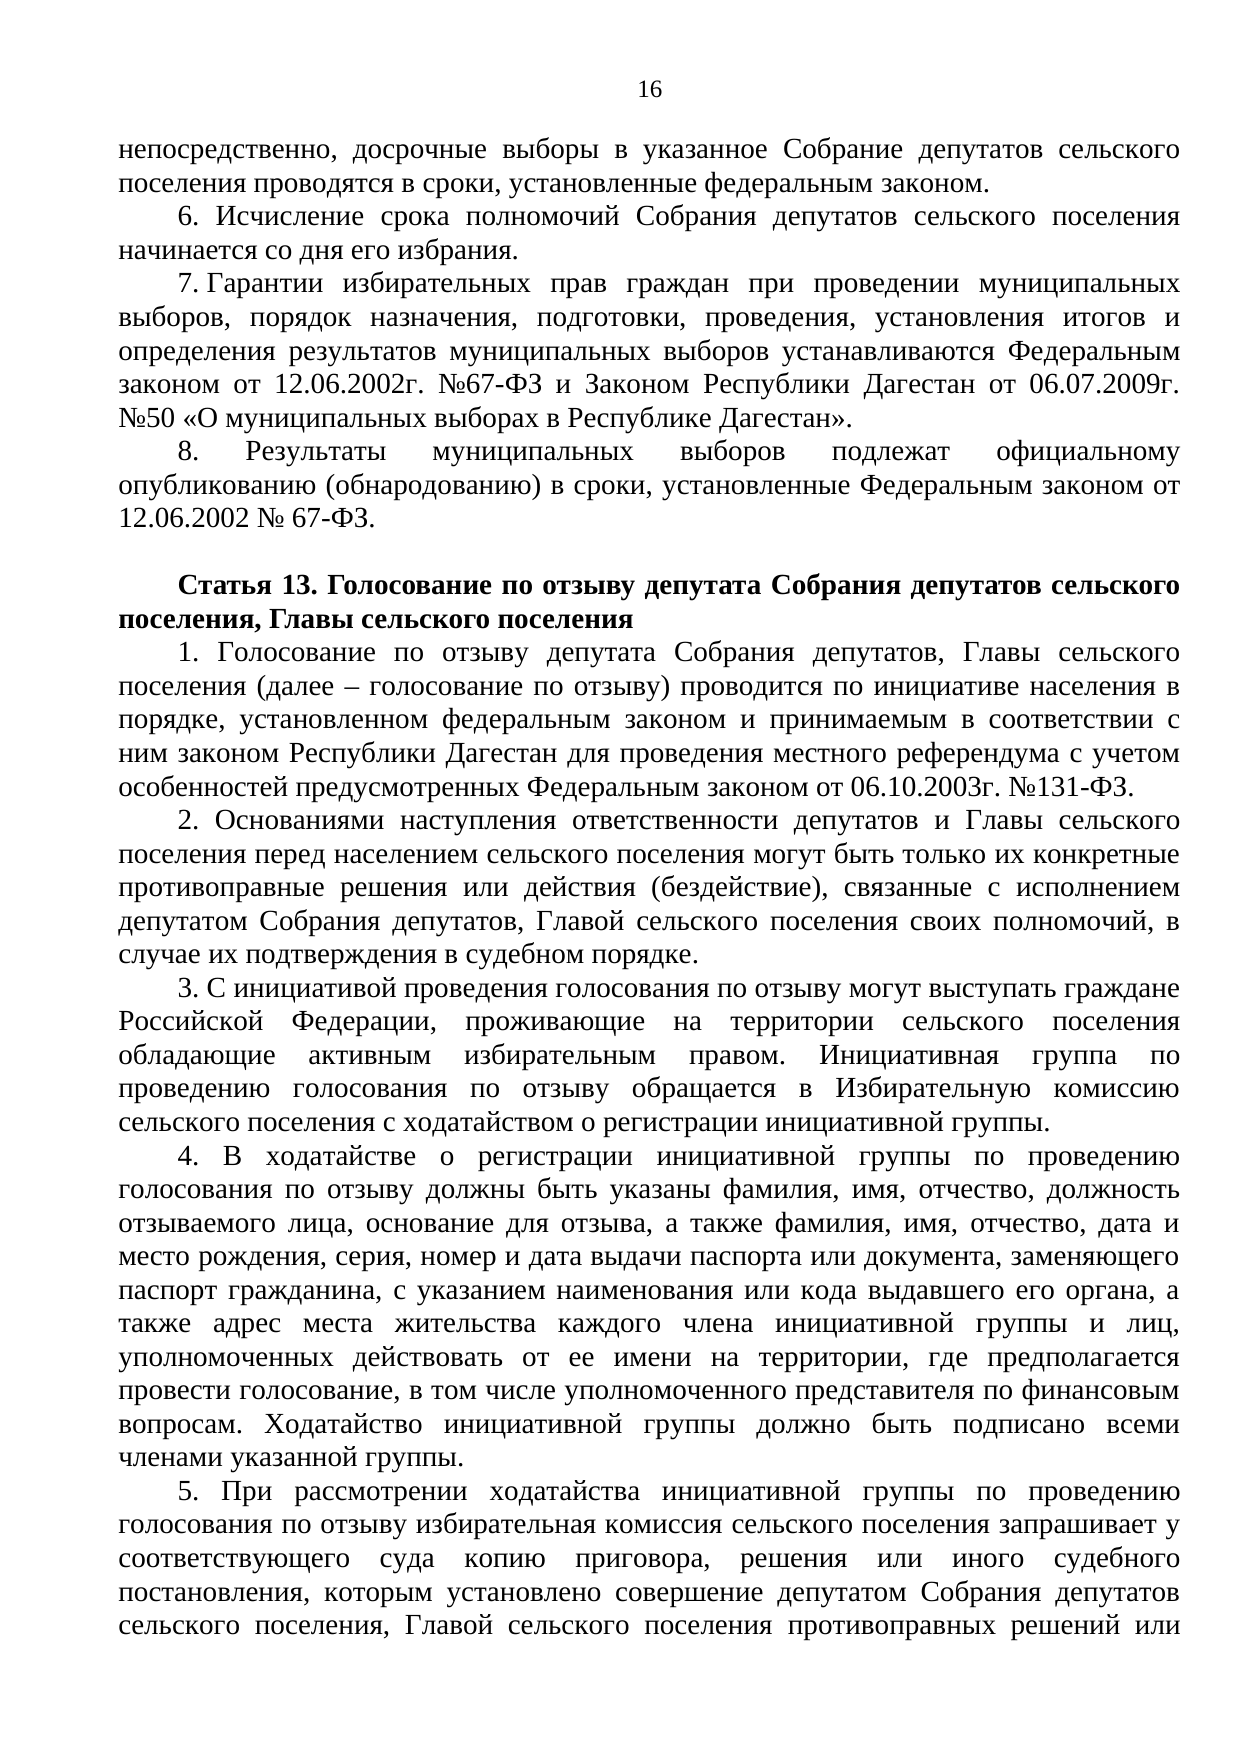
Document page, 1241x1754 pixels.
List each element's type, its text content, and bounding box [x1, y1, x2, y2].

text 1. Голосование по отзыву депутата Собрания депутатов, Главы сельского поселения (далее – голосование по отзыву) проводится по инициативе населения в порядке, установленном федеральным законом и принимаемым в соответствии с ним законом Республики Дагестан для проведения местного референдума с учетом особенностей предусмотренных Федеральным законом от 06.10.2003г. №131-ФЗ. [118, 634, 1181, 802]
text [118, 131, 1181, 198]
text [118, 1473, 1181, 1641]
text 4. В ходатайстве о регистрации инициативной группы по проведению голосования по отзыву должны быть указаны фамилия, имя, отчество, должность отзываемого лица, основание для отзыва, а также фамилия, имя, отчество, дата и место рождения, серия, номер и дата выдачи паспорта или документа, заменяющего паспорт гражданина, с указанием наименования или кода выдавшего его органа, а также адрес места жительства каждого члена инициативной группы и лиц, уполномоченных действовать от ее имени на территории, где предполагается провести голосование, в том числе уполномоченного представителя по финансовым вопросам. Ходатайство инициативной группы должно быть подписано всеми членами указанной группы. [118, 1138, 1181, 1473]
text 7. Гарантии избирательных прав граждан при проведении муниципальных выборов, порядок назначения, подготовки, проведения, установления итогов и определения результатов муниципальных выборов устанавливаются Федеральным законом от 12.06.2002г. №67-ФЗ и Законом Республики Дагестан от 06.07.2009г. №50 «О муниципальных выборах в Республике Дагестан». [118, 266, 1181, 433]
text 2. Основаниями наступления ответственности депутатов и Главы сельского поселения перед населением сельского поселения могут быть только их конкретные противоправные решения или действия (бездействие), связанные с исполнением депутатом Собрания депутатов, Главой сельского поселения своих полномочий, в случае их подтверждения в судебном порядке. [118, 802, 1181, 970]
text 6. Исчисление срока полномочий Собрания депутатов сельского поселения начинается со дня его избрания. [118, 198, 1181, 266]
text 3. С инициативой проведения голосования по отзыву могут выступать граждане Российской Федерации, проживающие на территории сельского поселения обладающие активным избирательным правом. Инициативная группа по проведению голосования по отзыву обращается в Избирательную комиссию сельского поселения с ходатайством о регистрации инициативной группы. [118, 970, 1181, 1138]
text 8. Результаты муниципальных выборов подлежат официальному опубликованию (обнародованию) в сроки, установленные Федеральным законом от 12.06.2002 № 67-ФЗ. [118, 433, 1181, 534]
text Статья 13. Голосование по отзыву депутата Собрания депутатов сельского поселения, Главы сельского поселения [118, 567, 1181, 634]
